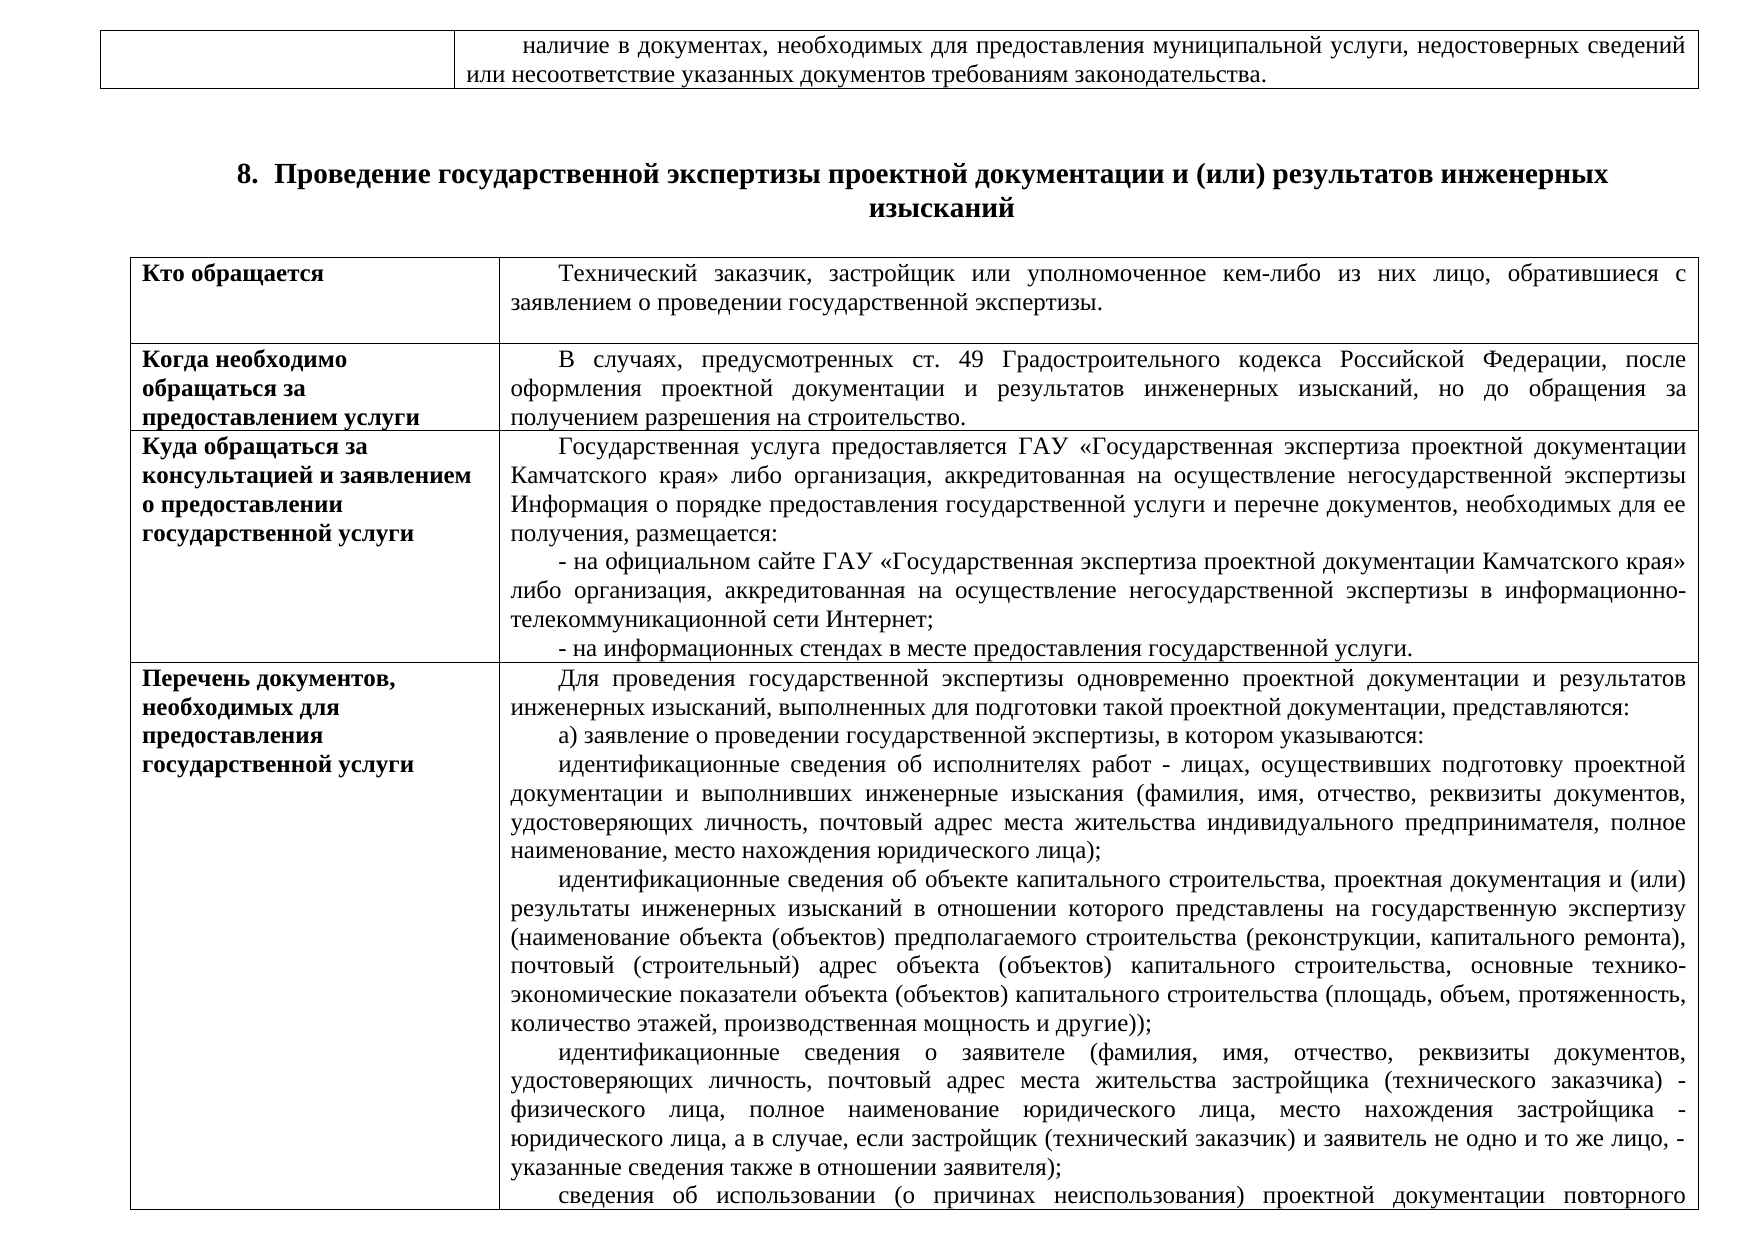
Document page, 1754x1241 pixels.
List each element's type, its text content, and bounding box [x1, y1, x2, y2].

list Проведение государственной экспертизы проектной документации и (или) результатов инженерных изысканий [192, 156, 1654, 223]
table_cell Когда необходимо обращаться за предоставлением услуги [131, 344, 499, 430]
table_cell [500, 663, 1698, 1209]
table_header Кто обращается [131, 258, 499, 343]
table_cell В случаях, предусмотренных ст. 49 Градостроительного кодекса Российской Федерации, после оформления проектной документации и результатов инженерных изысканий, но до обращения за получением разрешения на строительство. [500, 344, 1698, 430]
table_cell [101, 31, 454, 88]
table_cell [131, 663, 499, 1209]
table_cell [455, 31, 1698, 88]
table_cell Куда обращаться за консультацией и заявлением о предоставлении государственной услуги [131, 431, 499, 662]
table_header Технический заказчик, застройщик или уполномоченное кем-либо из них лицо, обратившиеся с заявлением о проведении государственной экспертизы. [500, 258, 1698, 343]
table_cell Государственная услуга предоставляется ГАУ «Государственная экспертиза проектной документации Камчатского края» либо организация, аккредитованная на осуществление негосударственной экспертизы Информация о порядке предоставления государственной услуги и перечне документов, необходимых для ее получения, размещается: - на официальном сайте ГАУ «Государственная экспертиза проектной документации Камчатского края» либо организация, аккредитованная на осуществление негосударственной экспертизы в информационно-телекоммуникационной сети Интернет; - на информационных стендах в месте предоставления государственной услуги. [500, 431, 1698, 662]
